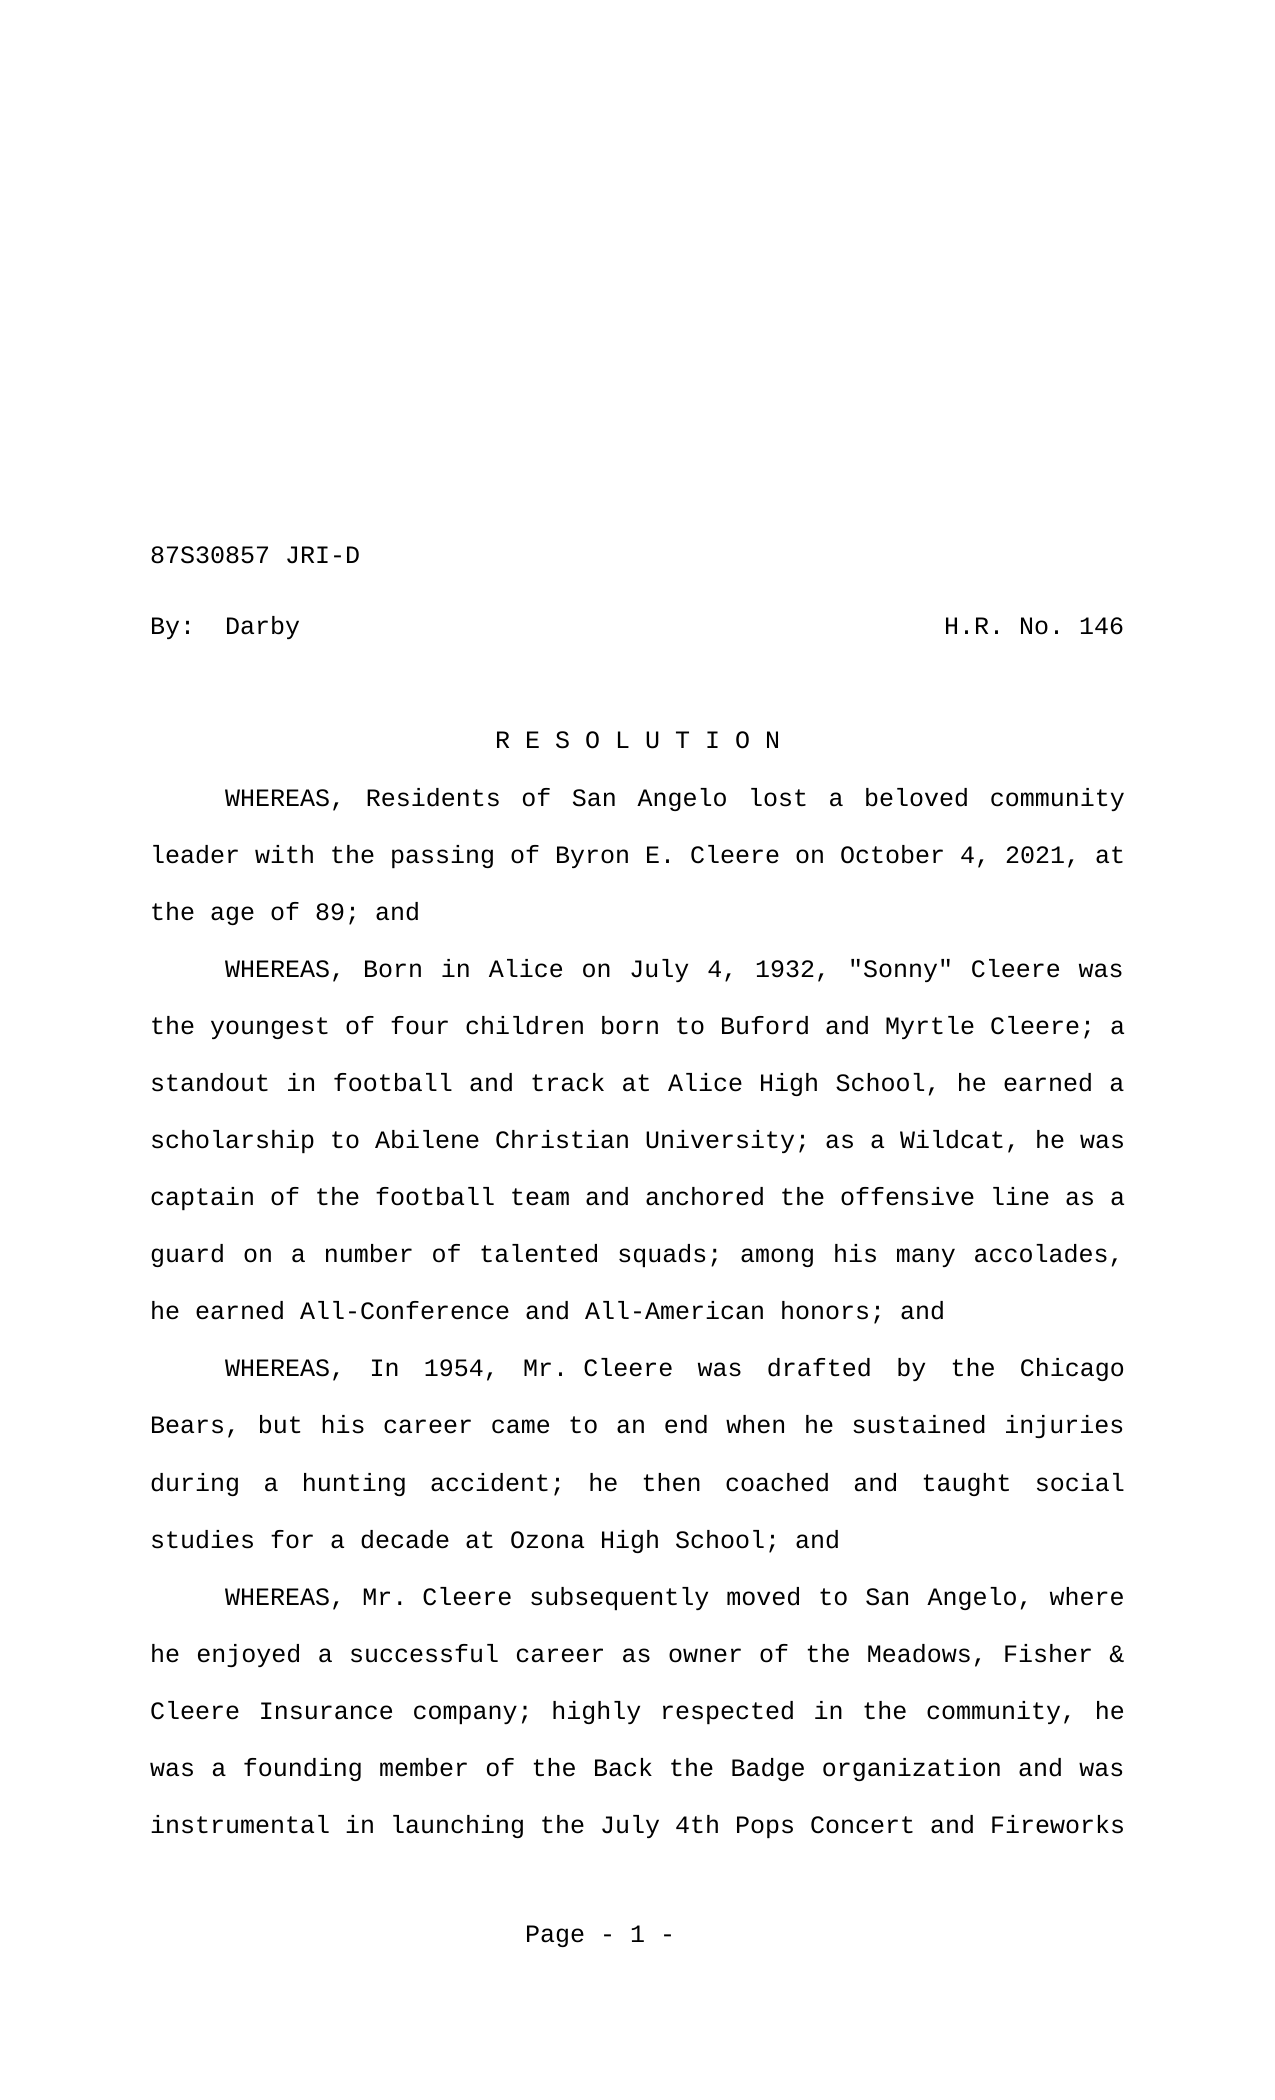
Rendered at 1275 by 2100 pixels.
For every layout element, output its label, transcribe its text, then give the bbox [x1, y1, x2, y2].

text WHEREAS, In 1954, Mr. Cleere was drafted by the Chicago Bears, but his career came to an end when he sustained injuries during a hunting accident; he then coached and taught social studies for a decade at Ozona High School; and [150, 1356, 1125, 1556]
text 87S30857 JRI-D [150, 542, 1125, 571]
text WHEREAS, Residents of San Angelo lost a beloved community leader with the passing of Byron E. Cleere on October 4, 2021, at the age of 89; and [150, 785, 1125, 928]
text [150, 1584, 1125, 1841]
text R E S O L U T I O N [150, 728, 1125, 756]
text By: Darby H.R. No. 146 [150, 614, 1125, 642]
text WHEREAS, Born in Alice on July 4, 1932, "Sonny" Cleere was the youngest of four children born to Buford and Myrtle Cleere; a standout in football and track at Alice High School, he earned a scholarship to Abilene Christian University; as a Wildcat, he was captain of the football team and anchored the offensive line as a guard on a number of talented squads; among his many accolades, he earned All-Conference and All-American honors; and [150, 956, 1125, 1327]
